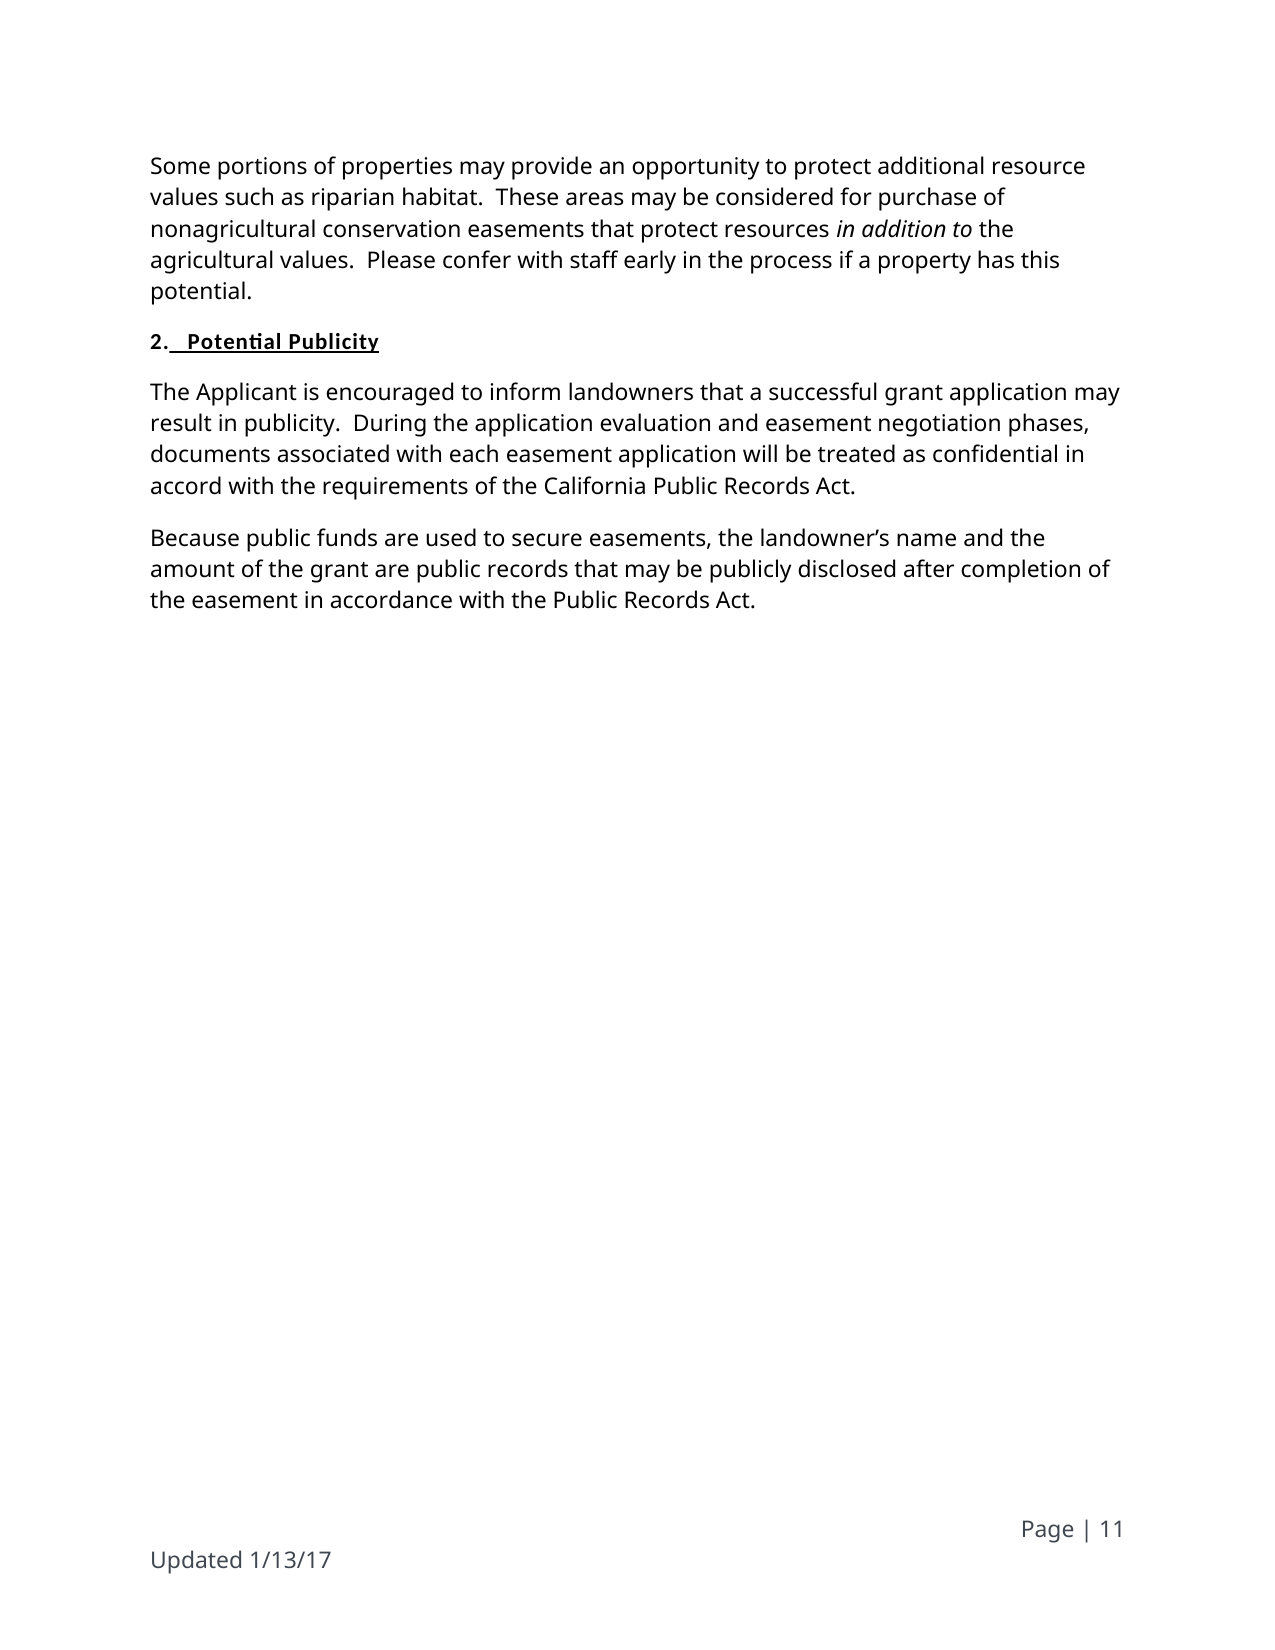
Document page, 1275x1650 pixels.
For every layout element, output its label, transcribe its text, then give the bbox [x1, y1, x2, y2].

text Some portions of properties may provide an opportunity to protect additional resource values such as riparian habitat. These areas may be considered for purchase of nonagricultural conservation easements that protect resources in addition to the agricultural values. Please confer with staff early in the process if a property has this potential. [150, 150, 1125, 306]
list Potential Publicity [150, 327, 1125, 355]
text The Applicant is encouraged to inform landowners that a successful grant application may result in publicity. During the application evaluation and easement negotiation phases, documents associated with each easement application will be treated as confidential in accord with the requirements of the California Public Records Act. [150, 376, 1125, 501]
text Because public funds are used to secure easements, the landowner’s name and the amount of the grant are public records that may be publicly disclosed after completion of the easement in accordance with the Public Records Act. [150, 522, 1125, 616]
